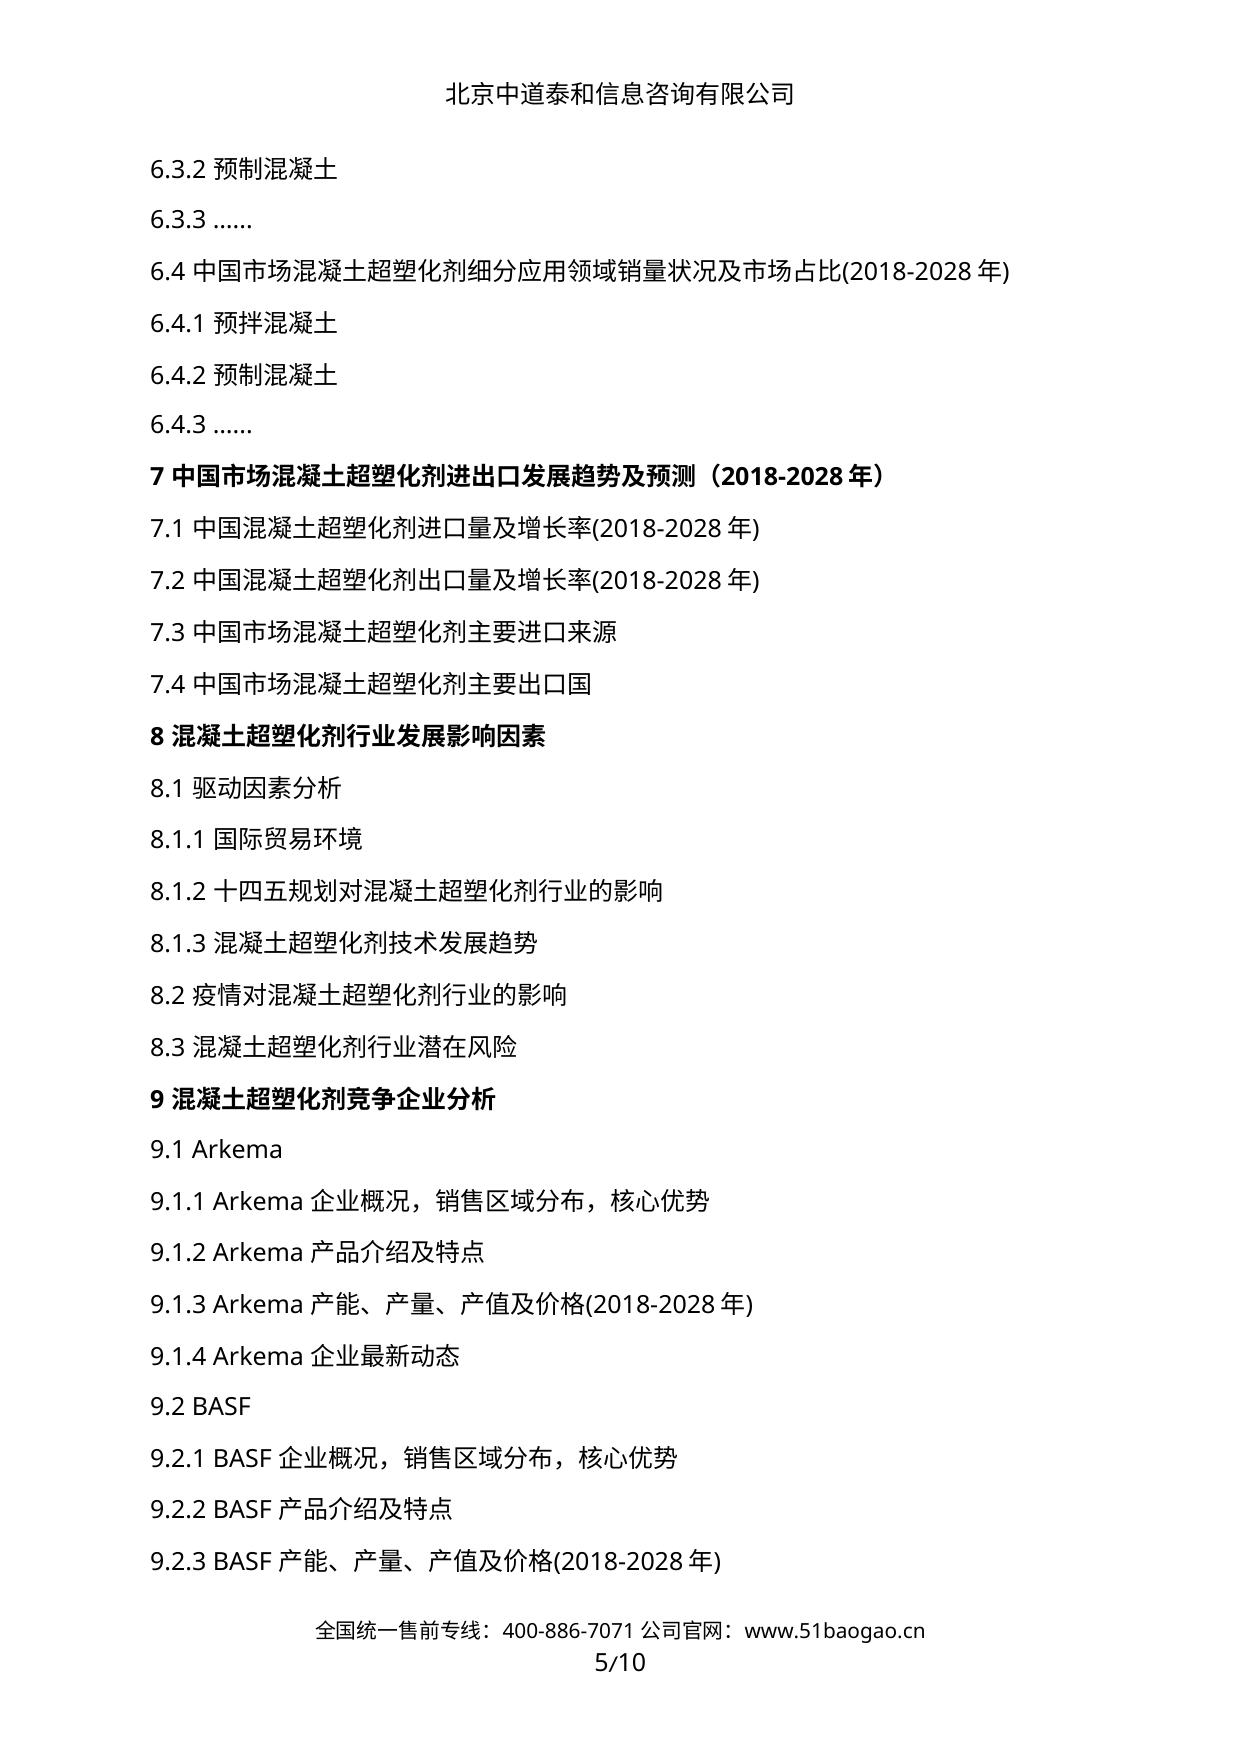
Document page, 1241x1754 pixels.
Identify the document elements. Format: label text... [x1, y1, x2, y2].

text 8.1.1 国际贸易环境 [150, 820, 1090, 856]
text 8 混凝土超塑化剂行业发展影响因素 [150, 716, 1090, 752]
text 9.2.2 BASF 产品介绍及特点 [150, 1490, 1090, 1526]
text 6.3.3 …... [150, 202, 1090, 236]
text 7.2 中国混凝土超塑化剂出口量及增长率(2018-2028年) [150, 561, 1090, 597]
text 9.2.3 BASF 产能、产量、产值及价格(2018-2028年) [150, 1542, 1090, 1578]
text 6.4.2 预制混凝土 [150, 355, 1090, 392]
text 7.3 中国市场混凝土超塑化剂主要进口来源 [150, 612, 1090, 649]
text 8.1 驱动因素分析 [150, 768, 1090, 804]
text 8.1.3 混凝土超塑化剂技术发展趋势 [150, 924, 1090, 960]
text 9 混凝土超塑化剂竞争企业分析 [150, 1079, 1090, 1116]
text 6.4.3 …... [150, 407, 1090, 441]
text 7 中国市场混凝土超塑化剂进出口发展趋势及预测（2018-2028年） [150, 457, 1090, 493]
text 9.1.1 Arkema 企业概况，销售区域分布，核心优势 [150, 1181, 1090, 1217]
text 8.1.2 十四五规划对混凝土超塑化剂行业的影响 [150, 872, 1090, 908]
text 6.4.1 预拌混凝土 [150, 303, 1090, 340]
text 6.4 中国市场混凝土超塑化剂细分应用领域销量状况及市场占比(2018-2028年) [150, 252, 1090, 288]
text 7.1 中国混凝土超塑化剂进口量及增长率(2018-2028年) [150, 509, 1090, 545]
text 9.2 BASF [150, 1388, 1090, 1422]
text 9.1.2 Arkema 产品介绍及特点 [150, 1233, 1090, 1269]
text 9.1.4 Arkema 企业最新动态 [150, 1337, 1090, 1373]
text 8.3 混凝土超塑化剂行业潜在风险 [150, 1027, 1090, 1064]
text 9.1.3 Arkema 产能、产量、产值及价格(2018-2028年) [150, 1285, 1090, 1321]
text 9.1 Arkema [150, 1131, 1090, 1165]
text 7.4 中国市场混凝土超塑化剂主要出口国 [150, 664, 1090, 701]
text 8.2 疫情对混凝土超塑化剂行业的影响 [150, 976, 1090, 1012]
text 9.2.1 BASF 企业概况，销售区域分布，核心优势 [150, 1438, 1090, 1474]
text 6.3.2 预制混凝土 [150, 150, 1090, 186]
